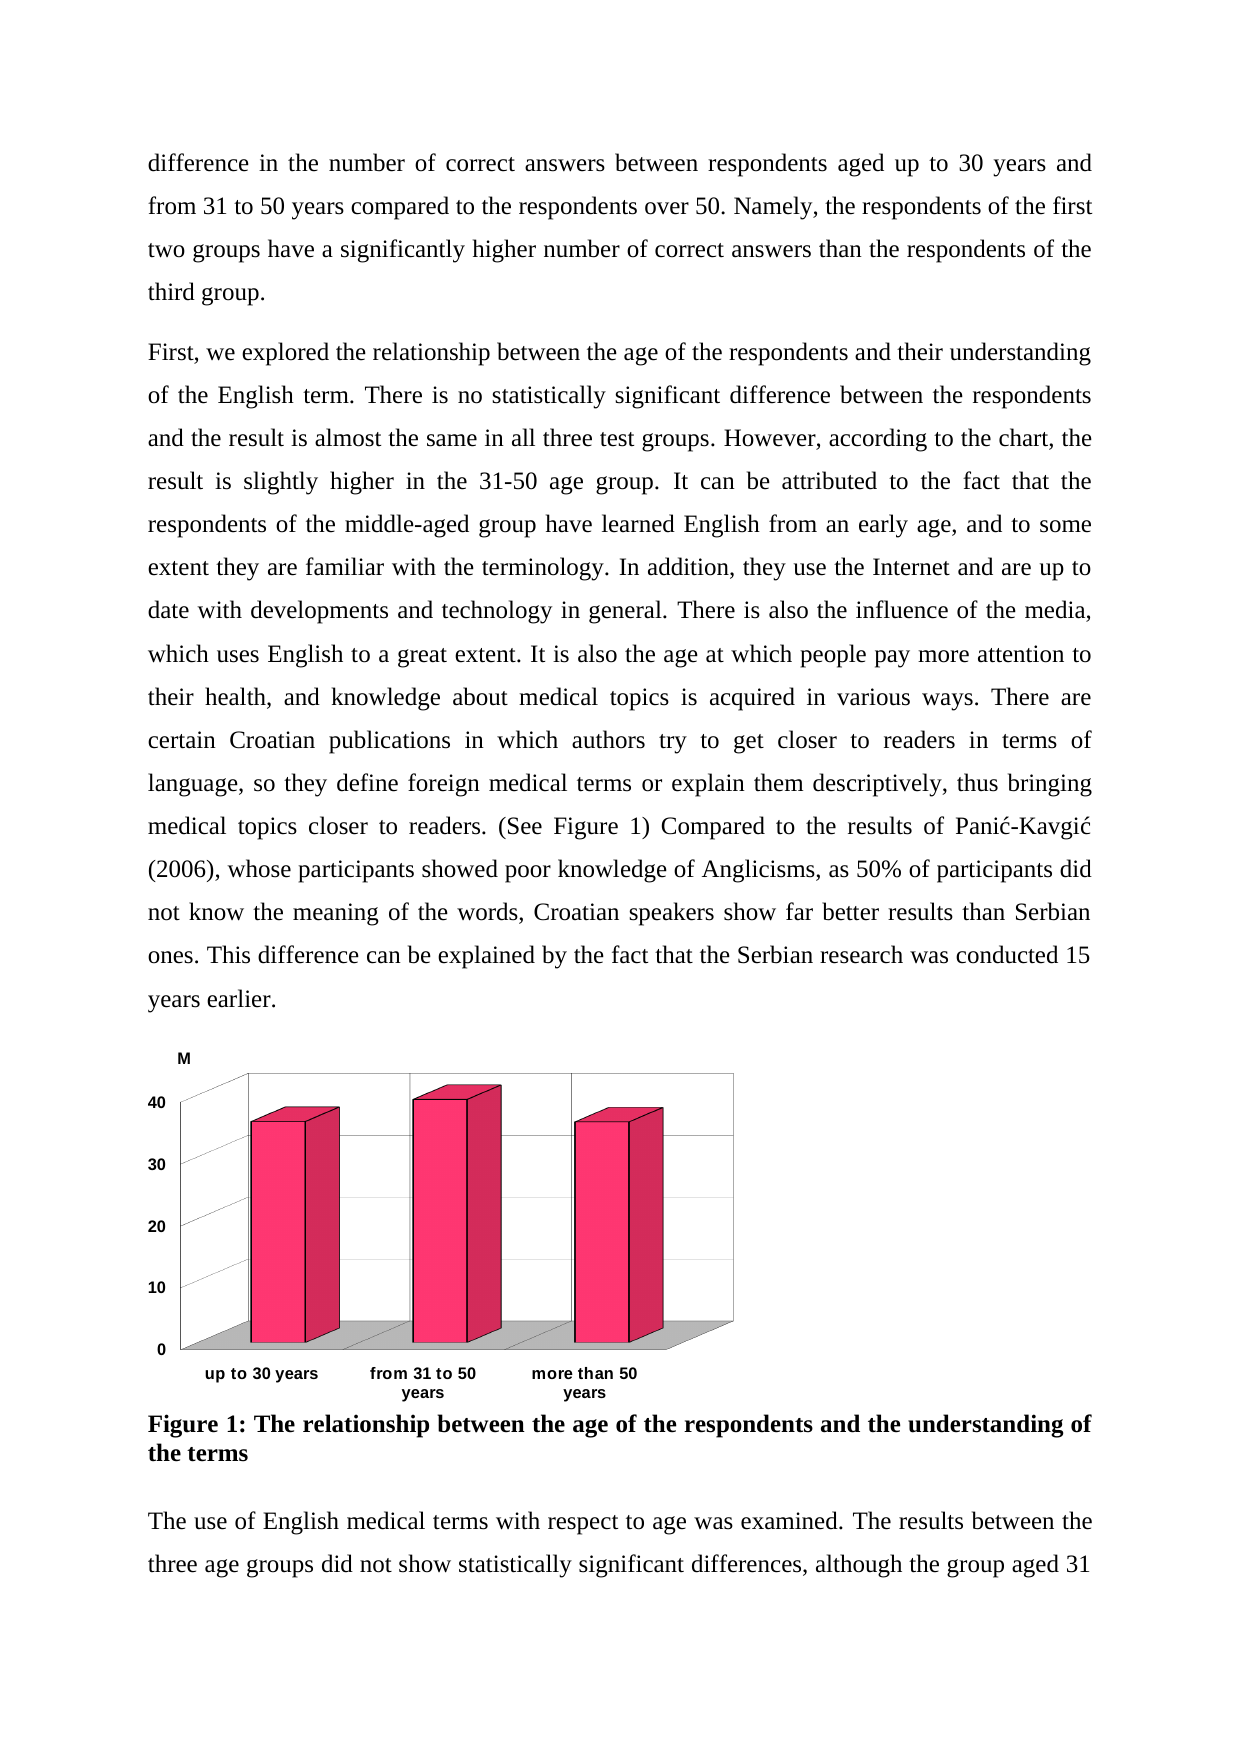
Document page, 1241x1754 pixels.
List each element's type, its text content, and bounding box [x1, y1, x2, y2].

text Figure 1: The relationship between the age of the respondents and the understanding of the terms [148, 1409, 1093, 1467]
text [148, 148, 1093, 306]
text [148, 1506, 1093, 1578]
text First, we explored the relationship between the age of the respondents and their understanding of the English term. There is no statistically significant difference between the respondents and the result is almost the same in all three test groups. However, according to the chart, the result is slightly higher in the 31-50 age group. It can be attributed to the fact that the respondents of the middle-aged group have learned English from an early age, and to some extent they are familiar with the terminology. In addition, they use the Internet and are up to date with developments and technology in general. There is also the influence of the media, which uses English to a great extent. It is also the age at which people pay more attention to their health, and knowledge about medical topics is acquired in various ways. There are certain Croatian publications in which authors try to get closer to readers in terms of language, so they define foreign medical terms or explain them descriptively, thus bringing medical topics closer to readers. (See Figure 1) Compared to the results of Panić-Kavgić (2006), whose participants showed poor knowledge of Anglicisms, as 50% of participants did not know the meaning of the words, Croatian speakers show far better results than Serbian ones. This difference can be explained by the fact that the Serbian research was conducted 15 years earlier. [148, 337, 1093, 1012]
